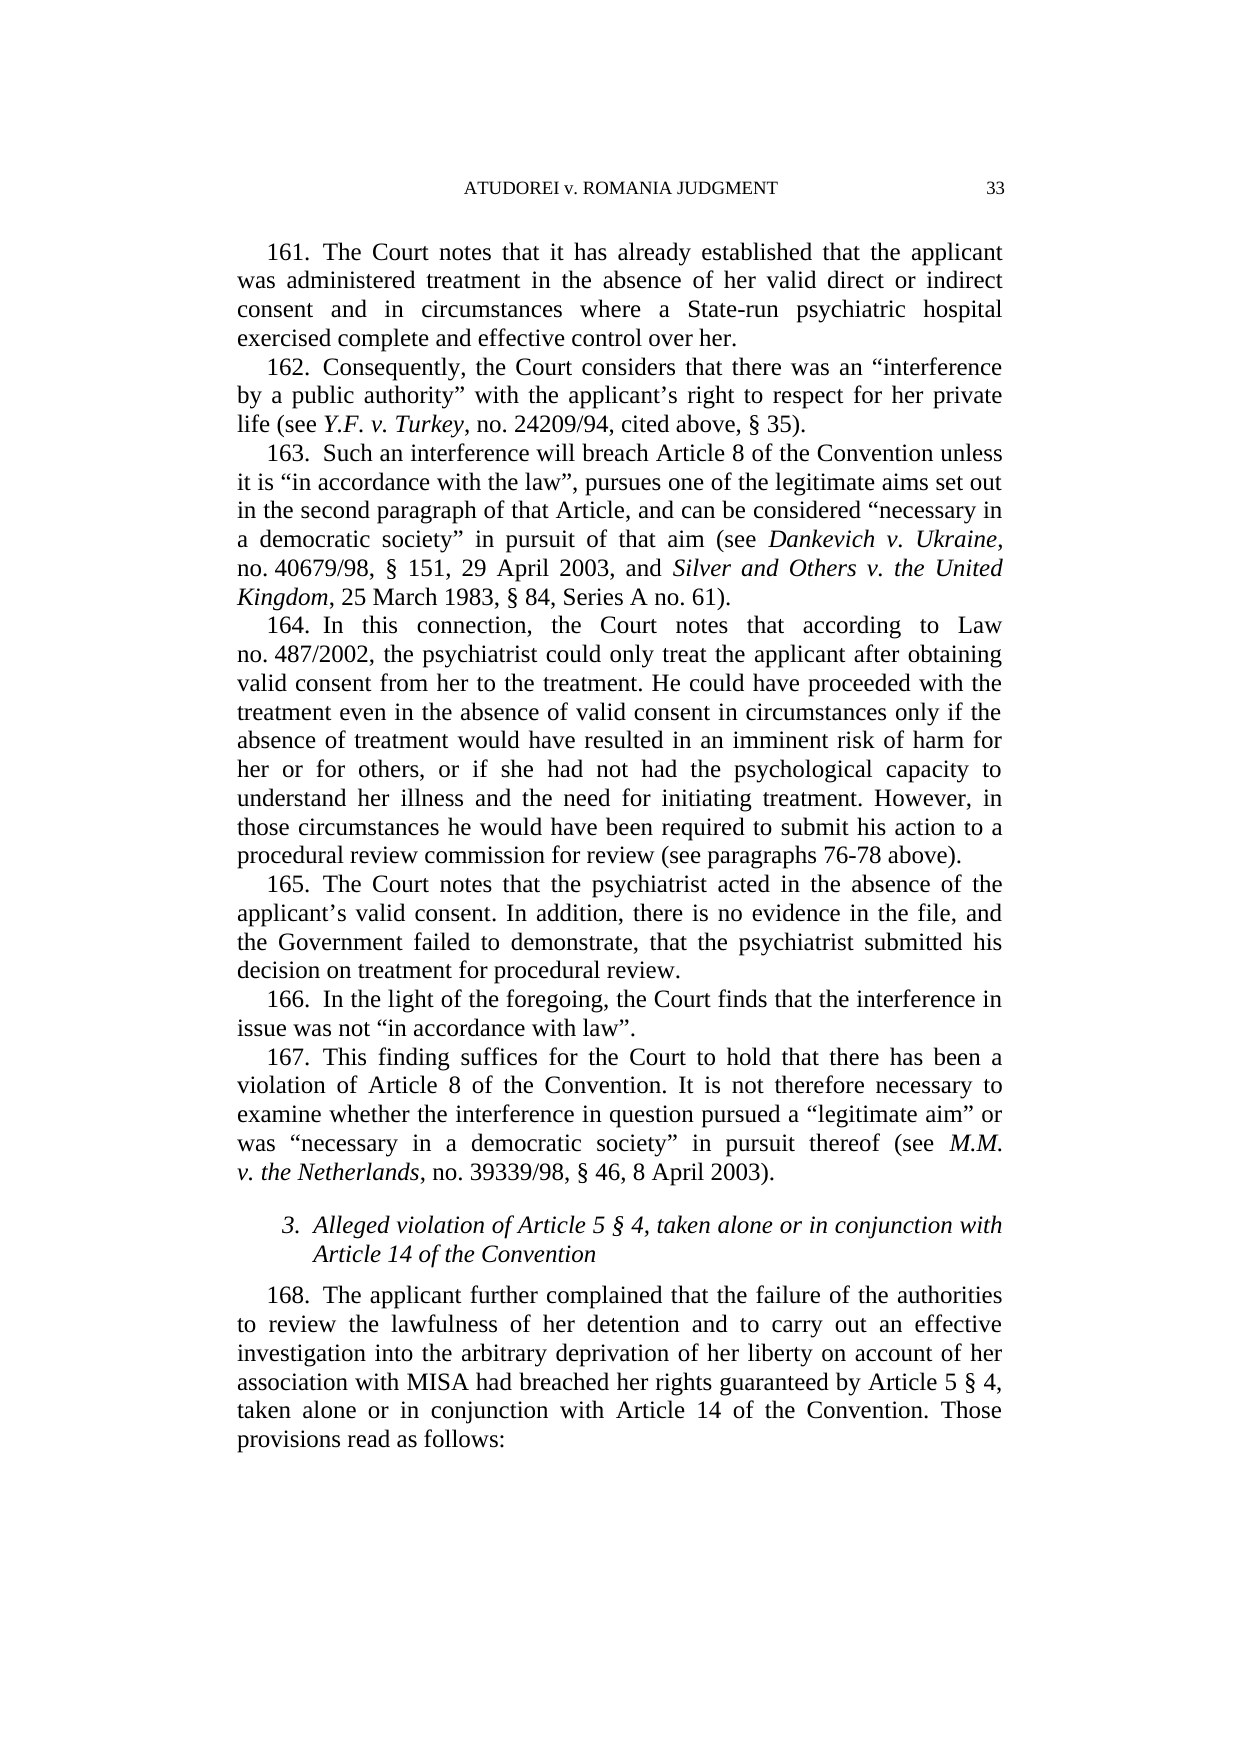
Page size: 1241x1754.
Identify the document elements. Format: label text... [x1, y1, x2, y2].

subtitle 3. Alleged violation of Article 5 § 4, taken alone or in conjunction with Article 14 of the Convention [282, 1211, 1003, 1268]
